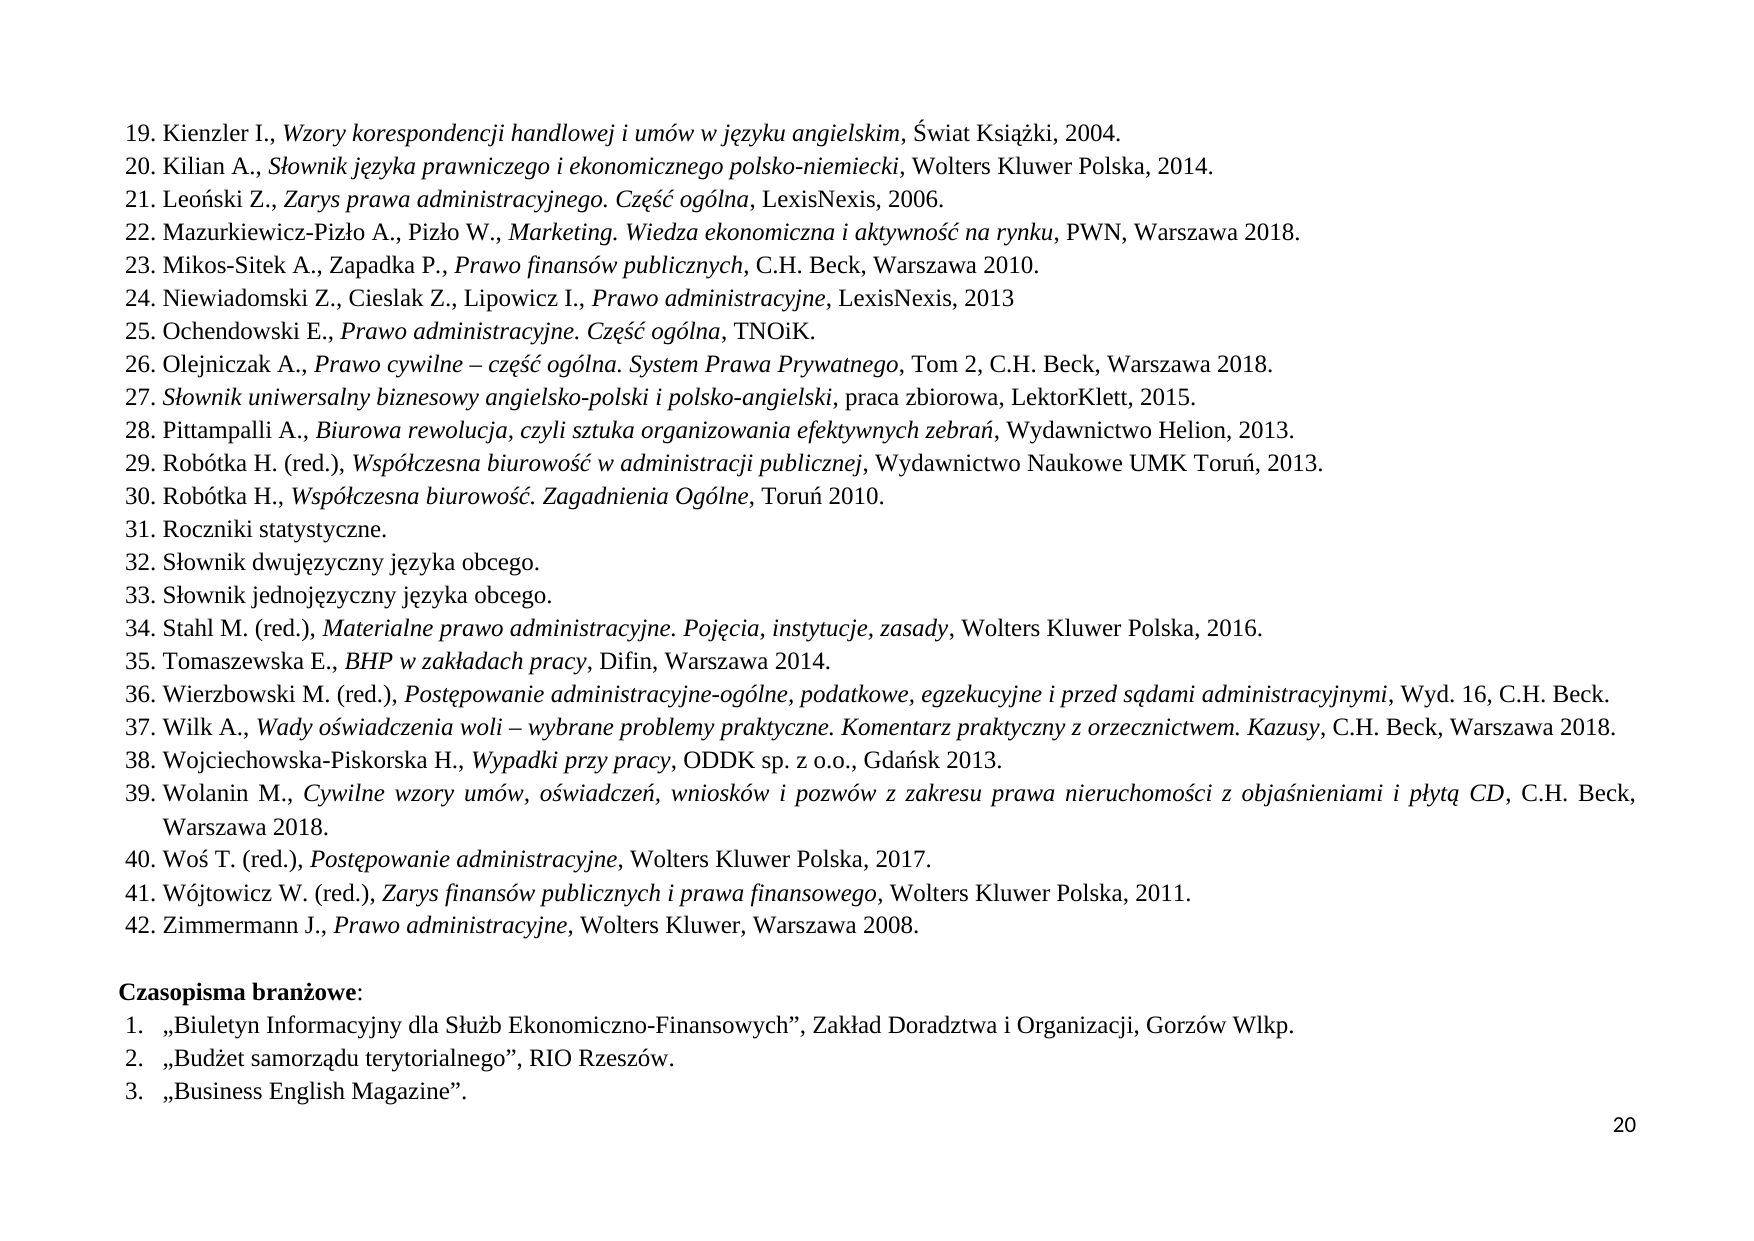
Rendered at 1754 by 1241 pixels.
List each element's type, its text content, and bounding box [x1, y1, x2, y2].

list „Budżet samorządu terytorialnego”, RIO Rzeszów. [125, 1043, 1636, 1071]
list Wierzbowski M. (red.), Postępowanie administracyjne-ogólne, podatkowe, egzekucyjne i przed sądami administracyjnymi, Wyd. 16, C.H. Beck. [125, 679, 1636, 708]
list Mazurkiewicz-Pizło A., Pizło W., Marketing. Wiedza ekonomiczna i aktywność na rynku, PWN, Warszawa 2018. [125, 217, 1636, 246]
list „Biuletyn Informacyjny dla Służb Ekonomiczno-Finansowych”, Zakład Doradztwa i Organizacji, Gorzów Wlkp. [125, 1010, 1636, 1038]
list Niewiadomski Z., Cieslak Z., Lipowicz I., Prawo administracyjne, LexisNexis, 2013 [125, 283, 1636, 312]
list Wolanin M., Cywilne wzory umów, oświadczeń, wniosków i pozwów z zakresu prawa nieruchomości z objaśnieniami i płytą CD, C.H. Beck, Warszawa 2018. [125, 778, 1636, 840]
list Wojciechowska-Piskorska H., Wypadki przy pracy, ODDK sp. z o.o., Gdańsk 2013. [125, 746, 1636, 774]
list Roczniki statystyczne. [125, 514, 1636, 543]
list Robótka H., Współczesna biurowość. Zagadnienia Ogólne, Toruń 2010. [125, 481, 1636, 510]
list Stahl M. (red.), Materialne prawo administracyjne. Pojęcia, instytucje, zasady, Wolters Kluwer Polska, 2016. [125, 613, 1636, 642]
list Leoński Z., Zarys prawa administracyjnego. Część ogólna, LexisNexis, 2006. [125, 184, 1636, 213]
list Kilian A., Słownik języka prawniczego i ekonomicznego polsko-niemiecki, Wolters Kluwer Polska, 2014. [125, 151, 1636, 180]
list Robótka H. (red.), Współczesna biurowość w administracji publicznej, Wydawnictwo Naukowe UMK Toruń, 2013. [125, 448, 1636, 477]
list Ochendowski E., Prawo administracyjne. Część ogólna, TNOiK. [125, 316, 1636, 345]
list Zimmermann J., Prawo administracyjne, Wolters Kluwer, Warszawa 2008. [125, 911, 1636, 939]
list Olejniczak A., Prawo cywilne – część ogólna. System Prawa Prywatnego, Tom 2, C.H. Beck, Warszawa 2018. [125, 349, 1636, 378]
list Mikos-Sitek A., Zapadka P., Prawo finansów publicznych, C.H. Beck, Warszawa 2010. [125, 250, 1636, 279]
text Czasopisma branżowe: [118, 977, 1636, 1005]
list Woś T. (red.), Postępowanie administracyjne, Wolters Kluwer Polska, 2017. [125, 844, 1636, 873]
list Pittampalli A., Biurowa rewolucja, czyli sztuka organizowania efektywnych zebrań, Wydawnictwo Helion, 2013. [125, 415, 1636, 444]
list Słownik dwujęzyczny języka obcego. [125, 547, 1636, 576]
list Tomaszewska E., BHP w zakładach pracy, Difin, Warszawa 2014. [125, 646, 1636, 675]
list Słownik uniwersalny biznesowy angielsko-polski i polsko-angielski, praca zbiorowa, LektorKlett, 2015. [125, 382, 1636, 411]
list Kienzler I., Wzory korespondencji handlowej i umów w języku angielskim, Świat Książki, 2004. [125, 118, 1636, 147]
list Słownik jednojęzyczny języka obcego. [125, 580, 1636, 609]
list Wójtowicz W. (red.), Zarys finansów publicznych i prawa finansowego, Wolters Kluwer Polska, 2011. [125, 878, 1636, 906]
list Wilk A., Wady oświadczenia woli – wybrane problemy praktyczne. Komentarz praktyczny z orzecznictwem. Kazusy, C.H. Beck, Warszawa 2018. [125, 712, 1636, 741]
list „Business English Magazine”. [125, 1076, 1636, 1104]
